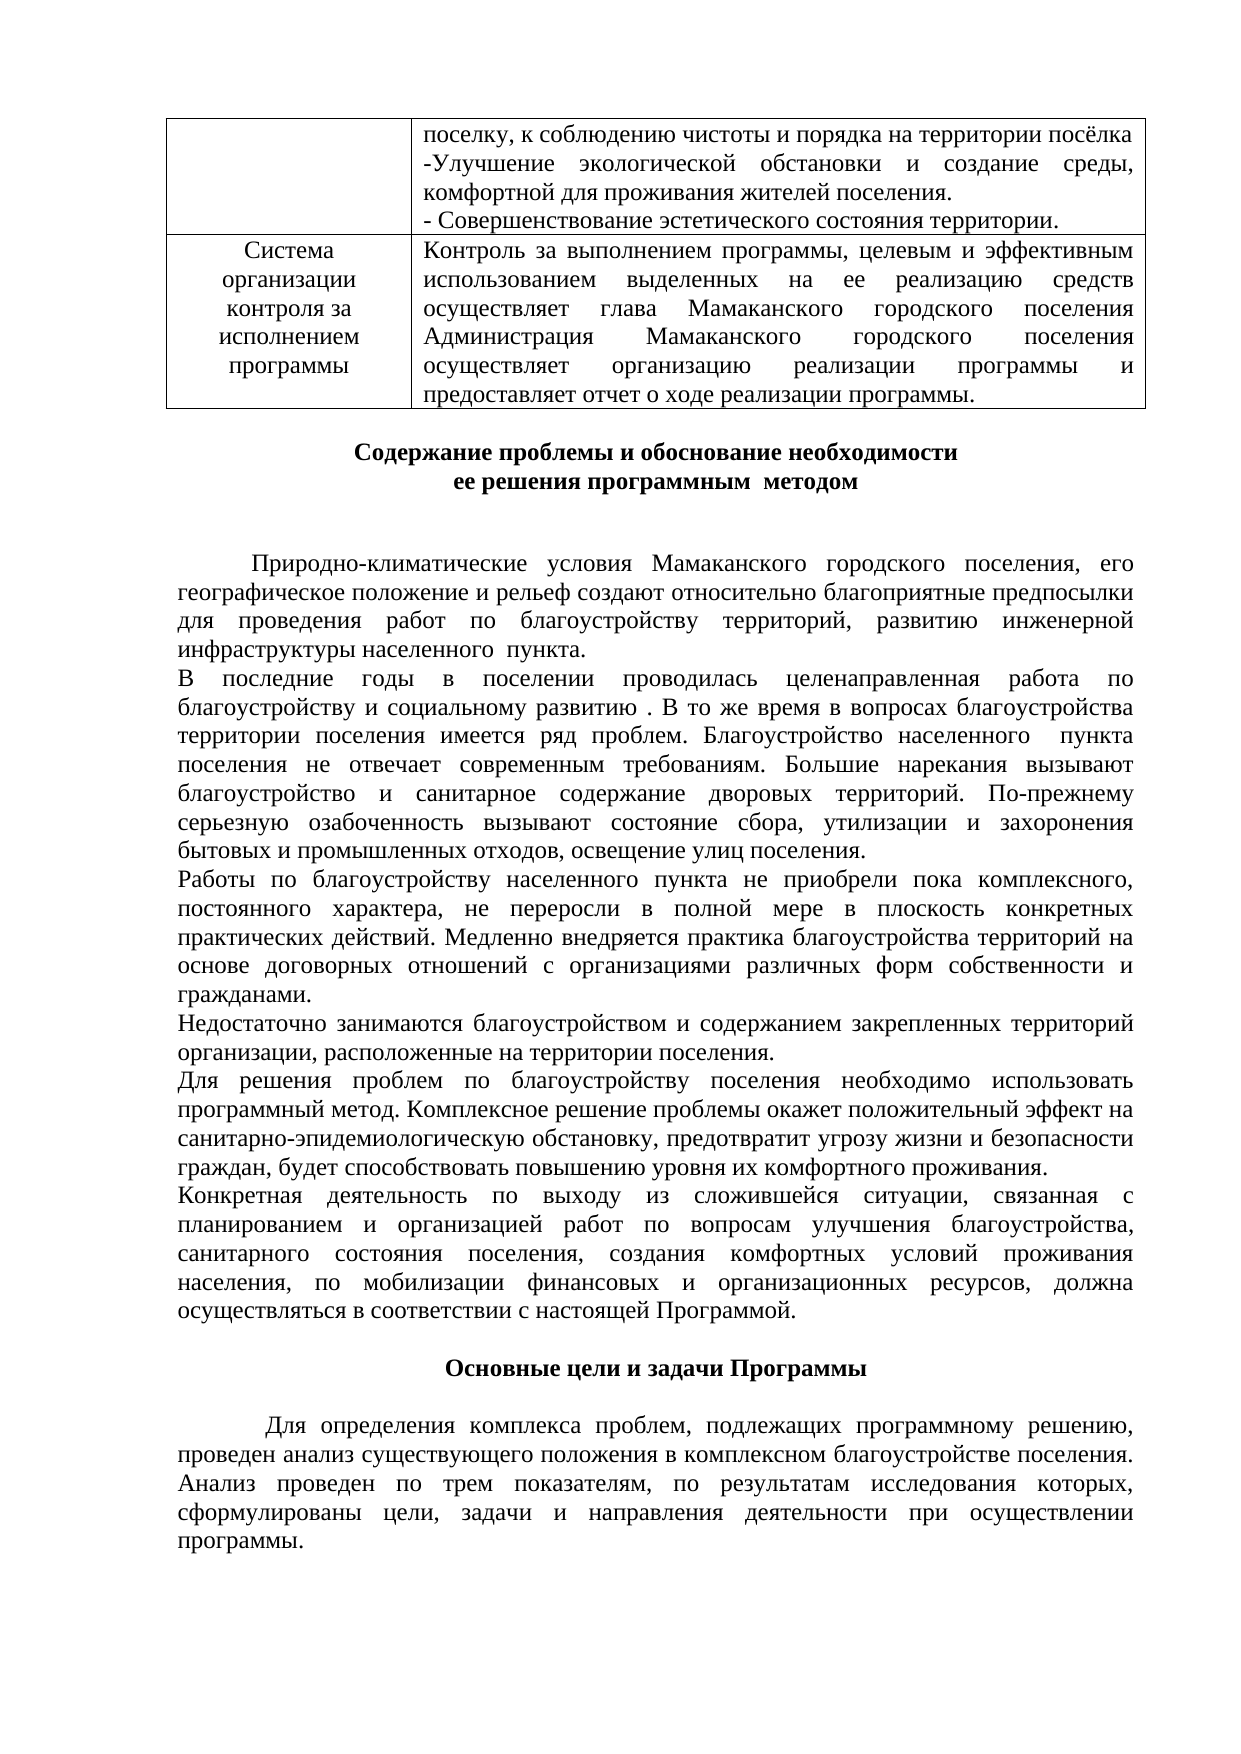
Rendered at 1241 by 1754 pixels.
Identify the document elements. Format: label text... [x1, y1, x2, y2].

text В последние годы в поселении проводилась целенаправленная работа по благоустройству и социальному развитию . В то же время в вопросах благоустройства территории поселения имеется ряд проблем. Благоустройство населенного пункта поселения не отвечает современным требованиям. Большие нарекания вызывают благоустройство и санитарное содержание дворовых территорий. По-прежнему серьезную озабоченность вызывают состояние сбора, утилизации и захоронения бытовых и промышленных отходов, освещение улиц поселения. [177, 663, 1134, 864]
text Конкретная деятельность по выходу из сложившейся ситуации, связанная с планированием и организацией работ по вопросам улучшения благоустройства, санитарного состояния поселения, создания комфортных условий проживания населения, по мобилизации финансовых и организационных ресурсов, должна осуществляться в соответствии с настоящей Программой. [177, 1181, 1134, 1324]
subtitle Содержание проблемы и обоснование необходимости ее решения программным методом [177, 437, 1134, 495]
text Для решения проблем по благоустройству поселения необходимо использовать программный метод. Комплексное решение проблемы окажет положительный эффект на санитарно-эпидемиологическую обстановку, предотвратит угрозу жизни и безопасности граждан, будет способствовать повышению уровня их комфортного проживания. [177, 1066, 1134, 1181]
text Работы по благоустройству населенного пункта не приобрели пока комплексного, постоянного характера, не переросли в полной мере в плоскость конкретных практических действий. Медленно внедряется практика благоустройства территорий на основе договорных отношений с организациями различных форм собственности и гражданами. [177, 864, 1134, 1008]
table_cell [412, 119, 1145, 234]
table_cell Контроль за выполнением программы, целевым и эффективным использованием выделенных на ее реализацию средств осуществляет глава Мамаканского городского поселения Администрация Мамаканского городского поселения осуществляет организацию реализации программы и предоставляет отчет о ходе реализации программы. [412, 235, 1145, 408]
text Недостаточно занимаются благоустройством и содержанием закрепленных территорий организации, расположенные на территории поселения. [177, 1008, 1134, 1066]
text Основные цели и задачи Программы [177, 1353, 1134, 1382]
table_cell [167, 119, 411, 234]
text Природно-климатические условия Мамаканского городского поселения, его географическое положение и рельеф создают относительно благоприятные предпосылки для проведения работ по благоустройству территорий, развитию инженерной инфраструктуры населенного пункта. [177, 548, 1134, 663]
table_cell Система организации контроля за исполнением программы [167, 235, 411, 408]
text Для определения комплекса проблем, подлежащих программному решению, проведен анализ существующего положения в комплексном благоустройстве поселения. Анализ проведен по трем показателям, по результатам исследования которых, сформулированы цели, задачи и направления деятельности при осуществлении программы. [177, 1411, 1134, 1554]
